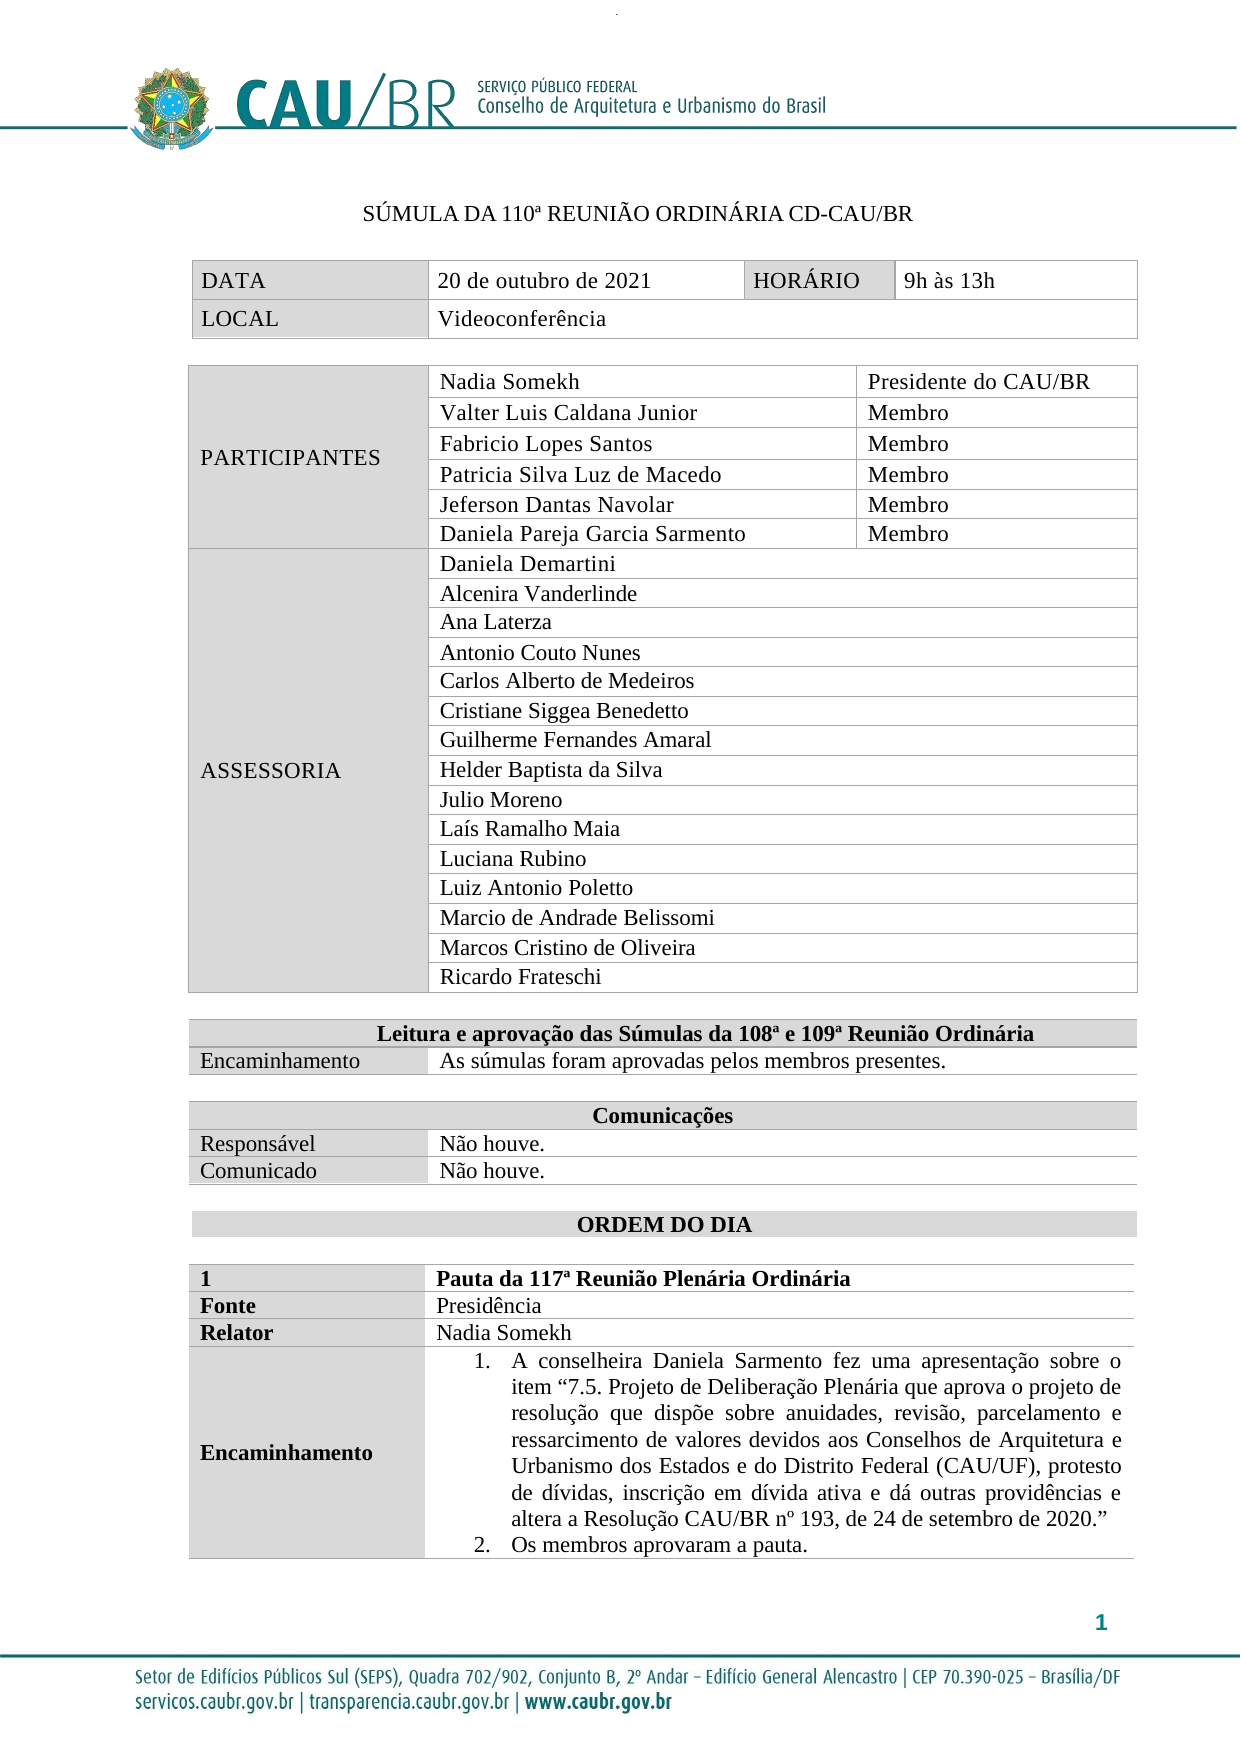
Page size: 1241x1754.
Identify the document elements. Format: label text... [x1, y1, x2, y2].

table_cell Responsável [189, 1130, 428, 1156]
table_cell Luciana Rubino [429, 845, 1137, 873]
table_cell Alcenira Vanderlinde [429, 579, 1137, 607]
table_cell Patricia Silva Luz de Macedo [429, 460, 856, 489]
table_cell Carlos Alberto de Medeiros [429, 667, 1137, 696]
table_header Nadia Somekh [429, 366, 856, 397]
table_cell Ana Laterza [429, 608, 1137, 637]
table_cell Encaminhamento [189, 1048, 428, 1074]
table_header SÚMULA DA 110ª REUNIÃO ORDINÁRIA CD-CAU/BR [167, 192, 1117, 234]
table_header Comunicações [189, 1102, 1137, 1129]
text ORDEM DO DIA [192, 1211, 1137, 1237]
table_cell Daniela Demartini [429, 549, 1137, 577]
table_cell Fonte [189, 1292, 425, 1318]
table_header 20 de outubro de 2021 [429, 261, 744, 299]
table_cell Marcio de Andrade Belissomi [429, 904, 1137, 932]
table_cell Videoconferência [429, 300, 1137, 337]
table_header HORÁRIO [745, 261, 894, 299]
table_header 9h às 13h [896, 261, 1137, 299]
picture [0, 4, 1239, 182]
table_header participantes [189, 366, 428, 548]
table_cell Membro [857, 398, 1137, 427]
table_cell A conselheira Daniela Sarmento fez uma apresentação sobre o item “7.5. Projeto de Deliberação Plenária que aprova o projeto de resolução que dispõe sobre anuidades, revisão, parcelamento e ressarcimento de valores devidos aos Conselhos de Arquitetura e Urbanismo dos Estados e do Distrito Federal (CAU/UF), protesto de dívidas, inscrição em dívida ativa e dá outras providências e altera a Resolução CAU/BR nº 193, de 24 de setembro de 2020.” Os membros aprovaram a pauta. [425, 1347, 1134, 1558]
table_cell Comunicado [189, 1157, 428, 1183]
table_cell As súmulas foram aprovadas pelos membros presentes. [428, 1048, 1137, 1074]
table_header Pauta da 117ª Reunião Plenária Ordinária [425, 1265, 1134, 1291]
table_cell Encaminhamento [189, 1347, 425, 1558]
table_header Leitura e aprovação das Súmulas da 108ª e 109ª Reunião Ordinária [189, 1020, 1137, 1046]
table_cell Relator [189, 1319, 425, 1346]
table_cell Jeferson Dantas Navolar [429, 490, 856, 518]
table_cell Membro [857, 460, 1137, 489]
table_header 1 [189, 1265, 425, 1291]
table_cell Fabricio Lopes Santos [429, 428, 856, 459]
table_cell Membro [857, 519, 1137, 548]
table_cell Daniela Pareja Garcia Sarmento [429, 519, 856, 548]
table_cell Guilherme Fernandes Amaral [429, 726, 1137, 755]
table_cell Helder Baptista da Silva [429, 756, 1137, 784]
table_cell Cristiane Siggea Benedetto [429, 697, 1137, 725]
table_cell Não houve. [428, 1130, 1137, 1156]
table_cell Laís Ramalho Maia [429, 815, 1137, 844]
table_cell Valter Luis Caldana Junior [429, 398, 856, 427]
table_cell Membro [857, 490, 1137, 518]
table_cell LOCAL [193, 300, 428, 337]
picture [0, 1649, 1240, 1754]
table_cell Não houve. [428, 1157, 1137, 1183]
table_cell Membro [857, 428, 1137, 459]
table_cell Nadia Somekh [425, 1319, 1134, 1346]
table_header DATA [193, 261, 428, 299]
table_cell Julio Moreno [429, 786, 1137, 814]
table_cell Assessoria [189, 549, 428, 992]
table_cell Luiz Antonio Poletto [429, 874, 1137, 903]
table_cell Presidência [425, 1292, 1134, 1318]
table_cell Antonio Couto Nunes [429, 638, 1137, 666]
table_header Presidente do CAU/BR [857, 366, 1137, 397]
table_cell Ricardo Frateschi [429, 963, 1137, 992]
table_cell Marcos Cristino de Oliveira [429, 934, 1137, 962]
